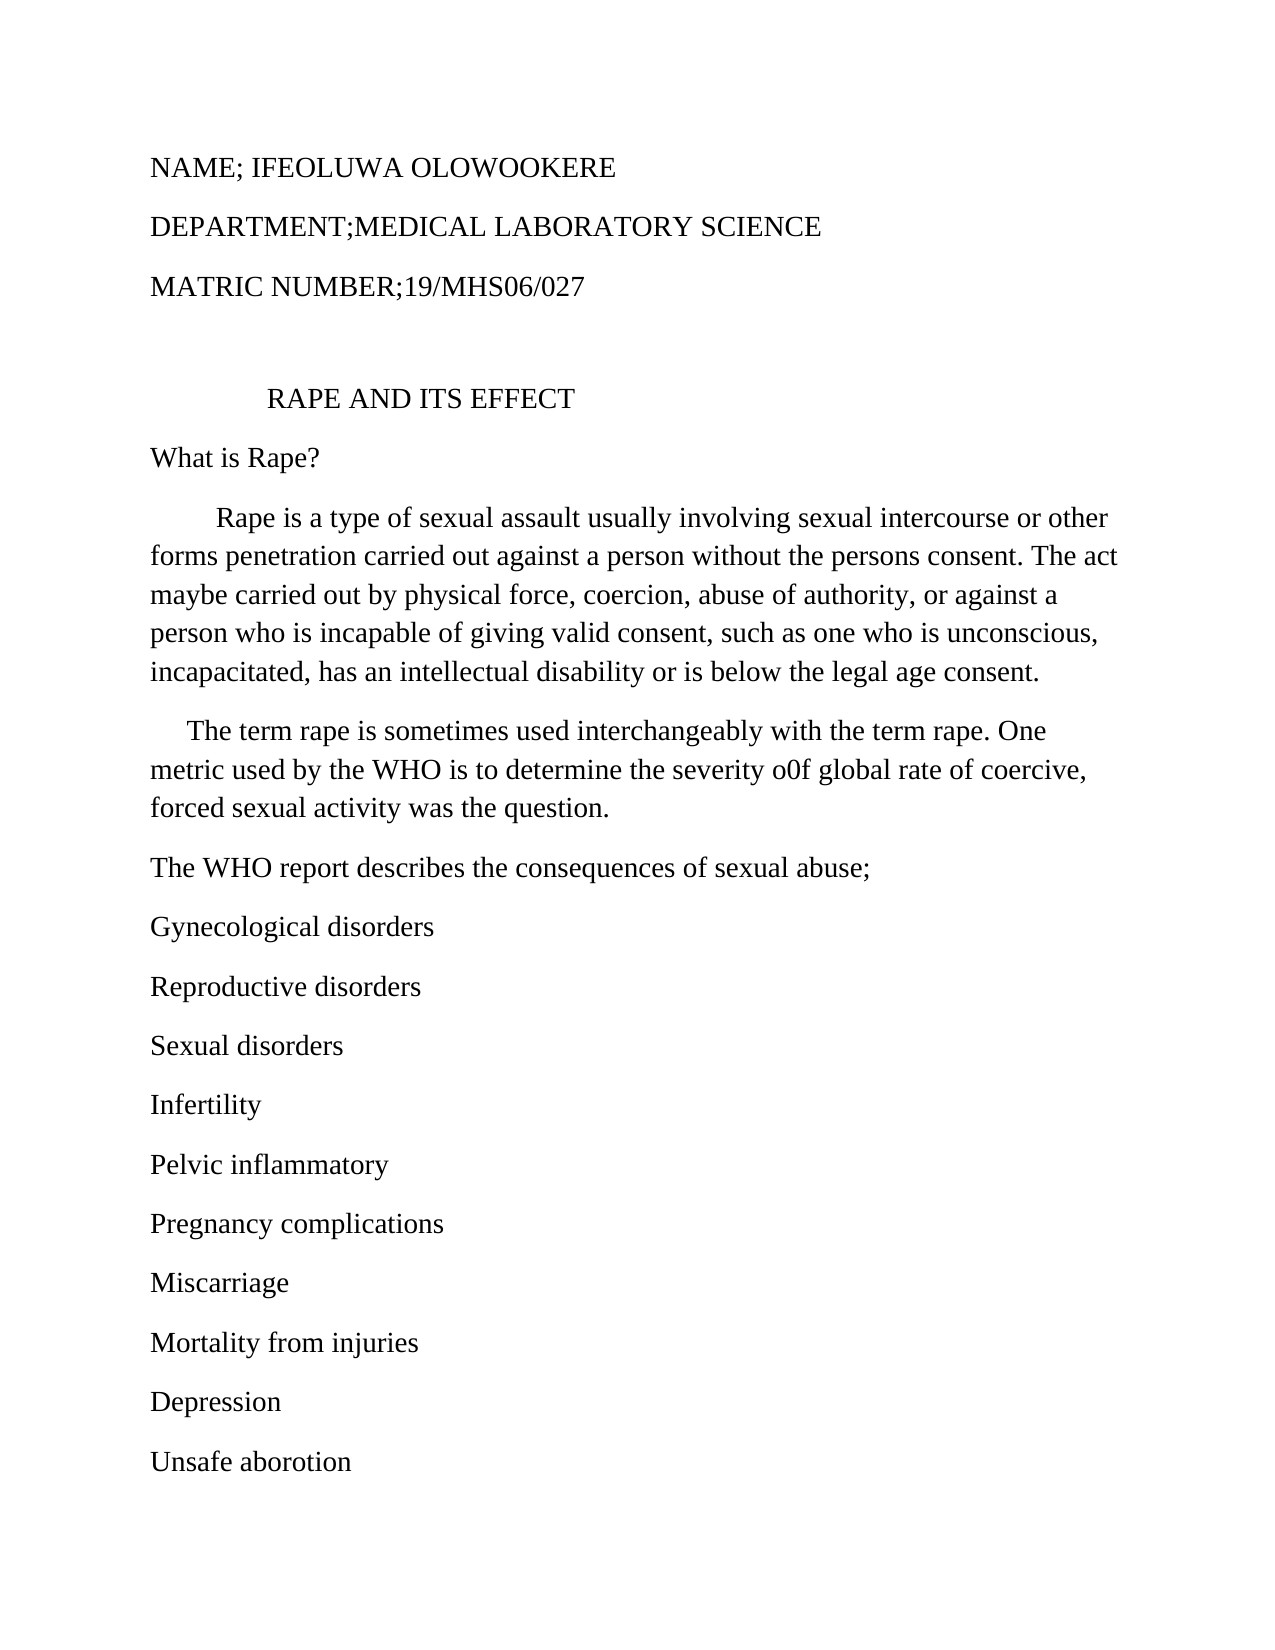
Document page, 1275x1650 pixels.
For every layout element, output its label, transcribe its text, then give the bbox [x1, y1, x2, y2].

text The term rape is sometimes used interchangeably with the term rape. One metric used by the WHO is to determine the severity o0f global rate of coercive, forced sexual activity was the question. [150, 713, 1125, 824]
text Unsafe aborotion [150, 1444, 1125, 1477]
text Gynecological disorders [150, 909, 1125, 943]
text Miscarriage [150, 1266, 1125, 1299]
text RAPE AND ITS EFFECT [150, 381, 1125, 415]
text Infertility [150, 1087, 1125, 1121]
text Pelvic inflammatory [150, 1147, 1125, 1180]
text Sexual disorders [150, 1028, 1125, 1062]
text Pregnancy complications [150, 1206, 1125, 1240]
text The WHO report describes the consequences of sexual abuse; [150, 850, 1125, 883]
text Rape is a type of sexual assault usually involving sexual intercourse or other forms penetration carried out against a person without the persons consent. The act maybe carried out by physical force, coercion, abuse of authority, or against a person who is incapable of giving valid consent, such as one who is unconscious, incapacitated, has an intellectual disability or is below the legal age consent. [150, 500, 1125, 688]
text MATRIC NUMBER;19/MHS06/027 [150, 269, 1125, 302]
text Mortality from injuries [150, 1325, 1125, 1358]
text NAME; IFEOLUWA OLOWOOKERE [150, 150, 1125, 183]
text Reproductive disorders [150, 969, 1125, 1002]
text What is Rape? [150, 441, 1125, 474]
text DEPARTMENT;MEDICAL LABORATORY SCIENCE [150, 209, 1125, 243]
text Depression [150, 1384, 1125, 1418]
